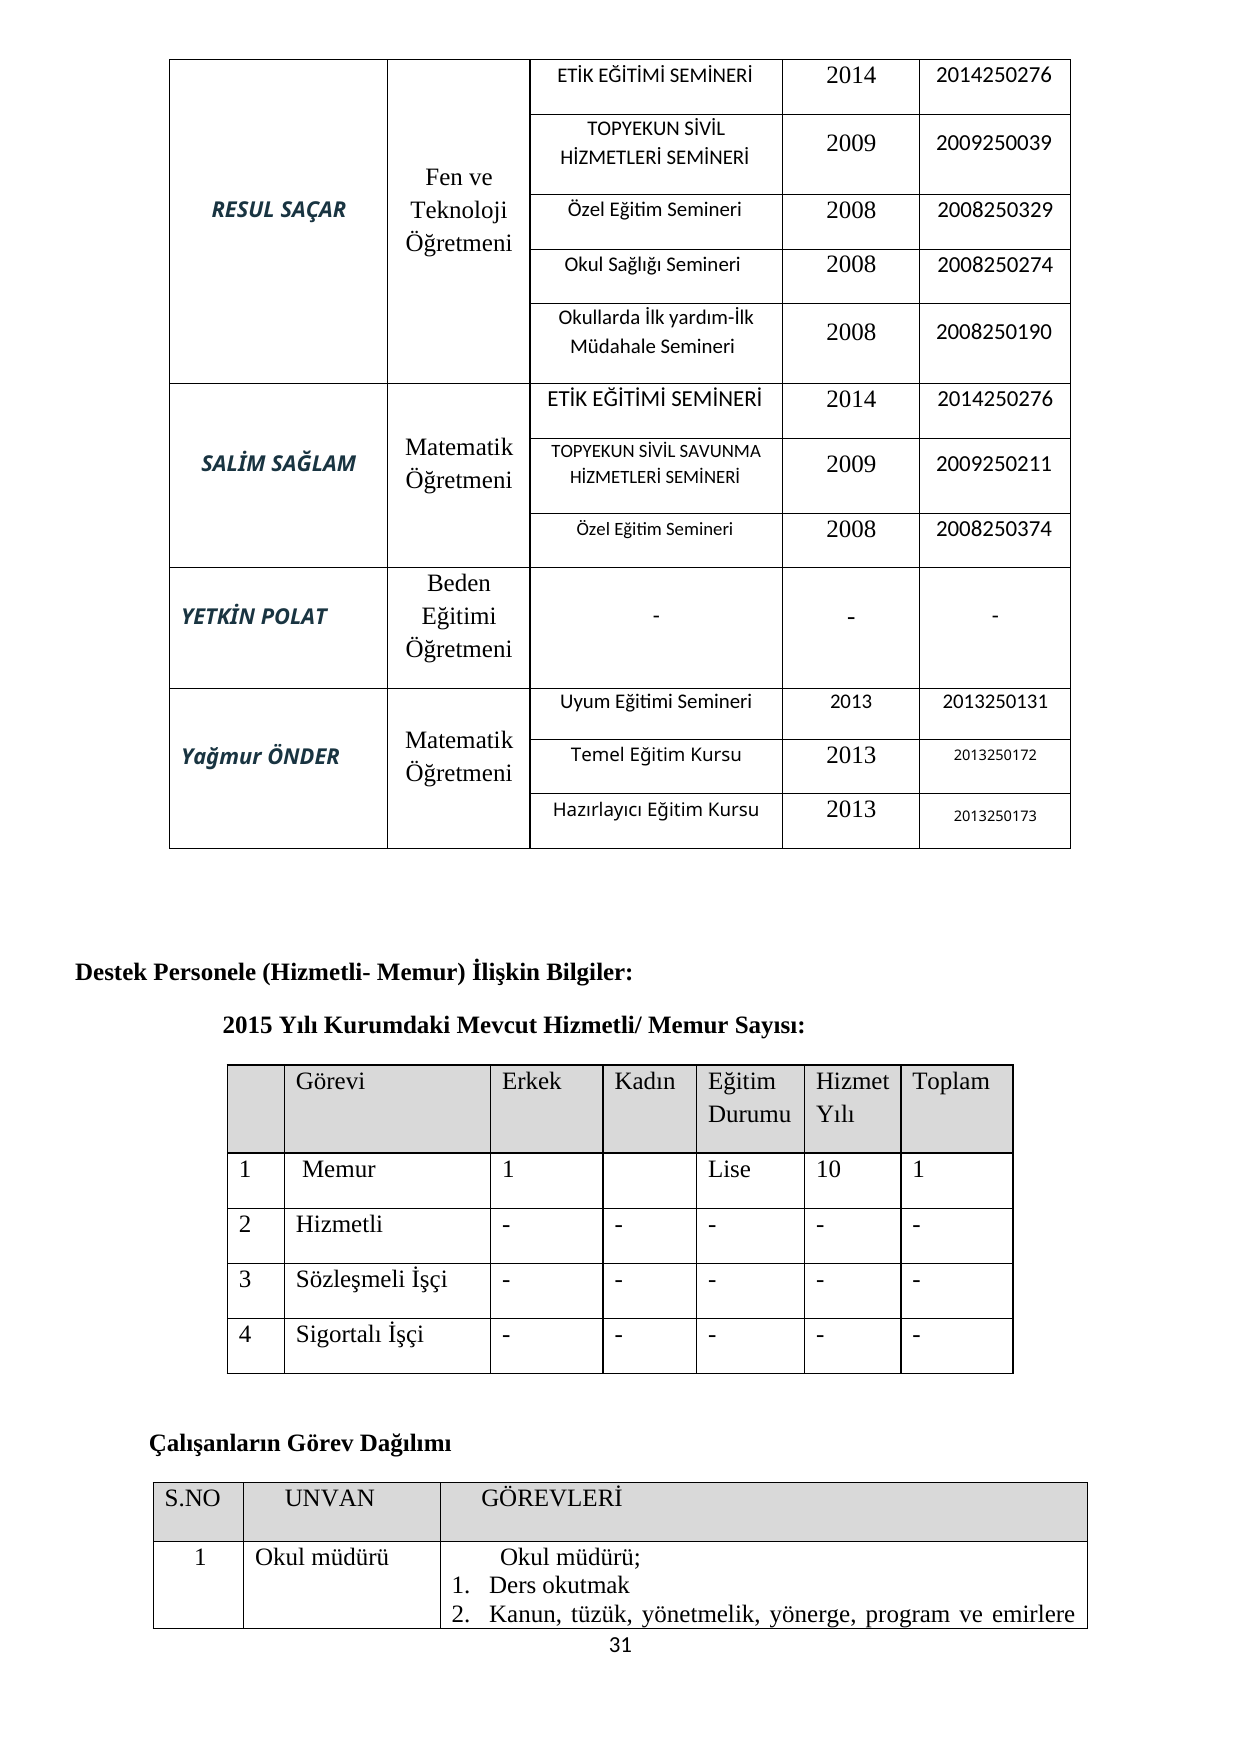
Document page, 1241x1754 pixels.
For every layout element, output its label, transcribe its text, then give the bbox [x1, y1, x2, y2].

table_cell - [697, 1209, 804, 1263]
table_cell ETİK EĞİTİMİ SEMİNERİ [531, 60, 782, 114]
table_cell Hizmetli [285, 1209, 490, 1263]
table_cell 2008 [783, 250, 919, 303]
table_header GÖREVLERİ [441, 1483, 1087, 1541]
table_cell 2014 [783, 384, 919, 438]
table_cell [441, 1542, 1087, 1628]
table_cell Matematik Öğretmeni [388, 384, 529, 567]
table_cell - [805, 1264, 900, 1318]
table_cell - [697, 1319, 804, 1373]
table_cell Özel Eğitim Semineri [531, 514, 782, 567]
table_cell - [604, 1319, 696, 1373]
table_cell - [491, 1264, 602, 1318]
table_cell 2008 [783, 195, 919, 248]
table_cell SALİM SAĞLAM [170, 384, 387, 567]
table_cell 2008 [783, 514, 919, 567]
table_cell Uyum Eğitimi Semineri [531, 689, 782, 739]
table_cell - [902, 1264, 1012, 1318]
table_cell Temel Eğitim Kursu [531, 740, 782, 793]
table_cell Sigortalı İşçi [285, 1319, 490, 1373]
table_cell - [902, 1209, 1012, 1263]
table_cell 2009250039 [920, 115, 1070, 194]
table_cell Memur [285, 1154, 490, 1208]
table_cell 2013 [783, 689, 919, 739]
table_cell Lise [697, 1154, 804, 1208]
table_cell - [531, 568, 782, 688]
table_cell 2 [228, 1209, 284, 1263]
table_header Toplam [902, 1066, 1012, 1152]
table_cell Fen ve Teknoloji Öğretmeni [388, 60, 529, 383]
table_cell 2009 [783, 439, 919, 513]
table_cell YETKİN POLAT [170, 568, 387, 688]
table_cell 2008250274 [920, 250, 1070, 303]
table_header Erkek [491, 1066, 602, 1152]
table_cell Okul müdürü [244, 1542, 440, 1628]
table_cell 2014250276 [920, 384, 1070, 438]
table_cell Beden Eğitimi Öğretmeni [388, 568, 529, 688]
table_cell 3 [228, 1264, 284, 1318]
table_cell Özel Eğitim Semineri [531, 195, 782, 248]
table_cell 2013250173 [920, 794, 1070, 848]
table_cell - [491, 1209, 602, 1263]
table_cell Okul Sağlığı Semineri [531, 250, 782, 303]
table_cell [604, 1154, 696, 1208]
table_cell - [604, 1209, 696, 1263]
table_cell 2013 [783, 794, 919, 848]
table_cell 2014250276 [920, 60, 1070, 114]
text Destek Personele (Hizmetli- Memur) İlişkin Bilgiler: [75, 957, 1165, 985]
table_cell 4 [228, 1319, 284, 1373]
table_cell 2009250211 [920, 439, 1070, 513]
table_cell TOPYEKUN SİVİL HİZMETLERİ SEMİNERİ [531, 115, 782, 194]
table_cell ETİK EĞİTİMİ SEMİNERİ [531, 384, 782, 438]
table_cell 2013 [783, 740, 919, 793]
table_cell Sözleşmeli İşçi [285, 1264, 490, 1318]
table_header Görevi [285, 1066, 490, 1152]
table_cell - [805, 1319, 900, 1373]
table_cell 1 [228, 1154, 284, 1208]
table_cell 2009 [783, 115, 919, 194]
text 2015 Yılı Kurumdaki Mevcut Hizmetli/ Memur Sayısı: [149, 1010, 1165, 1039]
table_cell 2014 [783, 60, 919, 114]
table_cell Yağmur ÖNDER [170, 689, 387, 848]
table_cell 10 [805, 1154, 900, 1208]
table_cell 2008250329 [920, 195, 1070, 248]
text Çalışanların Görev Dağılımı [75, 1428, 1165, 1457]
table_cell 2013250131 [920, 689, 1070, 739]
table_cell - [902, 1319, 1012, 1373]
table_cell 1 [154, 1542, 243, 1628]
table_cell - [604, 1264, 696, 1318]
table_cell - [805, 1209, 900, 1263]
table_header Hizmet Yılı [805, 1066, 900, 1152]
table_cell 2013250172 [920, 740, 1070, 793]
table_cell 1 [902, 1154, 1012, 1208]
table_header S.NO [154, 1483, 243, 1541]
table_cell - [920, 568, 1070, 688]
table_cell Hazırlayıcı Eğitim Kursu [531, 794, 782, 848]
table_cell Okullarda İlk yardım-İlk Müdahale Semineri [531, 304, 782, 383]
table_cell 2008250190 [920, 304, 1070, 383]
table_cell RESUL SAÇAR [170, 60, 387, 383]
table_cell - [697, 1264, 804, 1318]
table_cell TOPYEKUN SİVİL SAVUNMA HİZMETLERİ SEMİNERİ [531, 439, 782, 513]
table_header UNVAN [244, 1483, 440, 1541]
table_cell Matematik Öğretmeni [388, 689, 529, 848]
table_cell - [491, 1319, 602, 1373]
table_cell 2008 [783, 304, 919, 383]
table_cell - [783, 568, 919, 688]
table_header Eğitim Durumu [697, 1066, 804, 1152]
table_cell 1 [491, 1154, 602, 1208]
table_header Kadın [604, 1066, 696, 1152]
table_cell 2008250374 [920, 514, 1070, 567]
table_header [228, 1066, 284, 1152]
